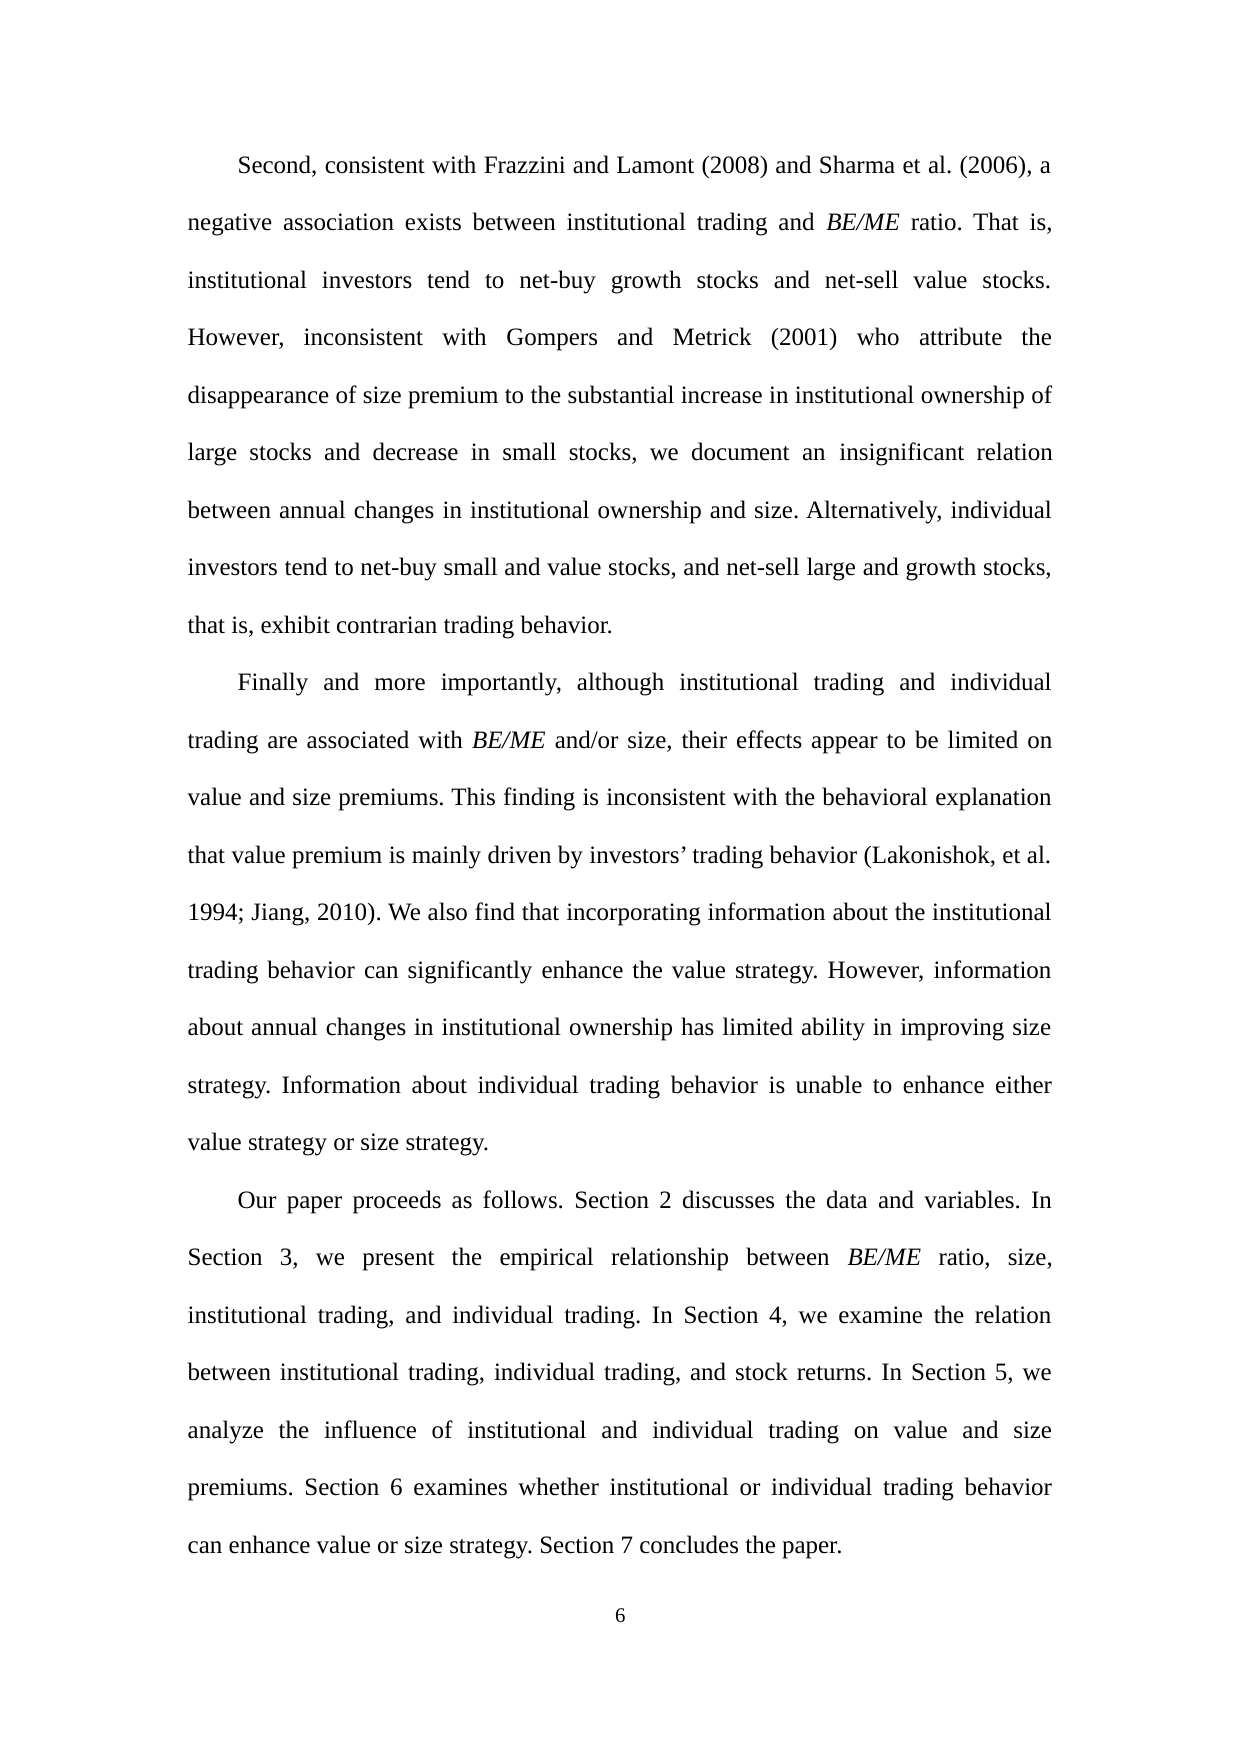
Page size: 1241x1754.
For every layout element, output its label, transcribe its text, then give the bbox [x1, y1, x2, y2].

text Second, consistent with Frazzini and Lamont (2008) and Sharma et al. (2006), a negative association exists between institutional trading and BE/ME ratio. That is, institutional investors tend to net-buy growth stocks and net-sell value stocks. However, inconsistent with Gompers and Metrick (2001) who attribute the disappearance of size premium to the substantial increase in institutional ownership of large stocks and decrease in small stocks, we document an insignificant relation between annual changes in institutional ownership and size. Alternatively, individual investors tend to net-buy small and value stocks, and net-sell large and growth stocks, that is, exhibit contrarian trading behavior. [187, 150, 1053, 639]
text Our paper proceeds as follows. Section 2 discusses the data and variables. In Section 3, we present the empirical relationship between BE/ME ratio, size, institutional trading, and individual trading. In Section 4, we examine the relation between institutional trading, individual trading, and stock returns. In Section 5, we analyze the influence of institutional and individual trading on value and size premiums. Section 6 examines whether institutional or individual trading behavior can enhance value or size strategy. Section 7 concludes the paper. [187, 1185, 1053, 1559]
text Finally and more importantly, although institutional trading and individual trading are associated with BE/ME and/or size, their effects appear to be limited on value and size premiums. This finding is inconsistent with the behavioral explanation that value premium is mainly driven by investors’ trading behavior (Lakonishok, et al. 1994; Jiang, 2010). We also find that incorporating information about the institutional trading behavior can significantly enhance the value strategy. However, information about annual changes in institutional ownership has limited ability in improving size strategy. Information about individual trading behavior is unable to enhance either value strategy or size strategy. [187, 667, 1053, 1156]
